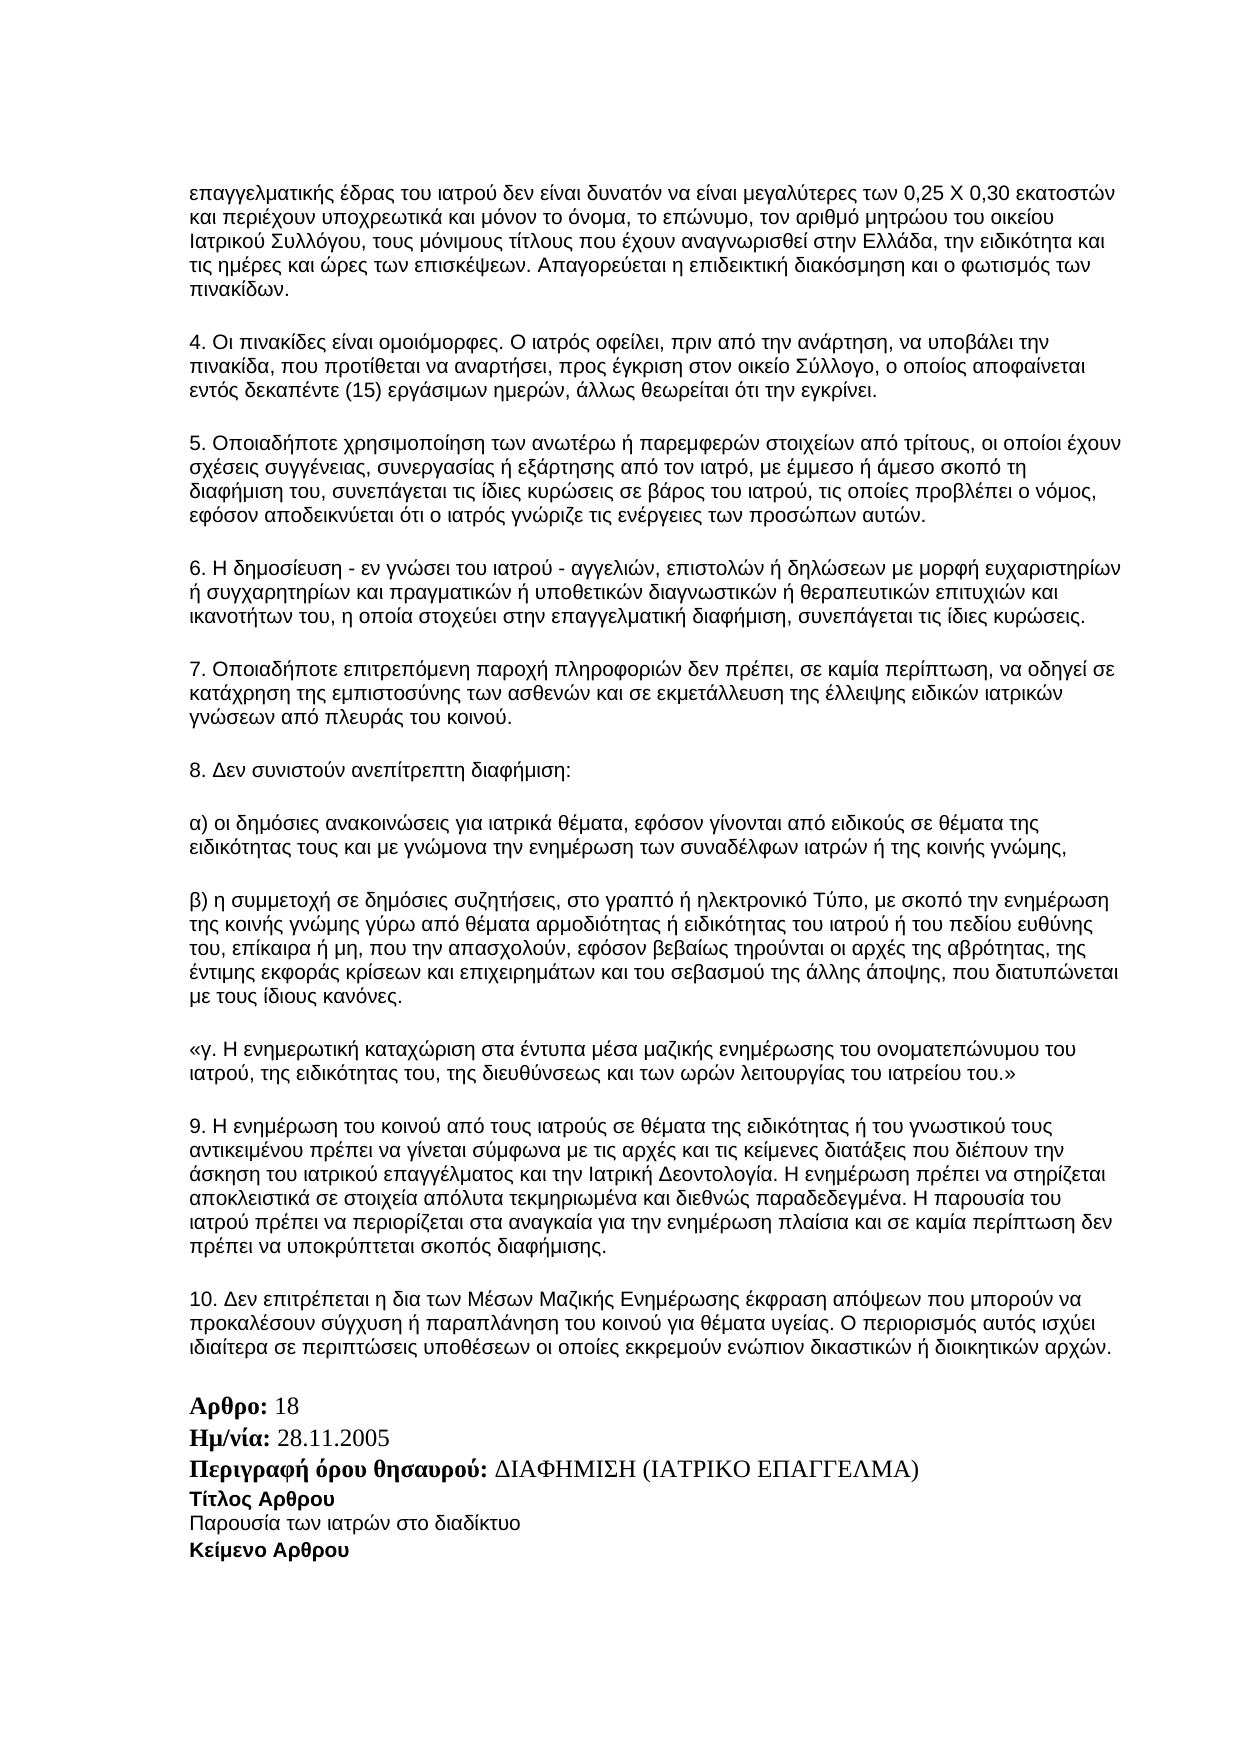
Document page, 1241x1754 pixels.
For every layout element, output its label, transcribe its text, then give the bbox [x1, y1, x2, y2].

table_cell Ημ/νία: 28.11.2005 [188, 1421, 1125, 1453]
table_header Αρθρο: 18 [188, 1360, 1125, 1421]
table_cell Τίτλος Αρθρου Παρουσία των ιατρών στο διαδίκτυο [188, 1485, 1125, 1536]
table_cell Περιγραφή όρου θησαυρού: ΔΙΑΦΗΜΙΣΗ (ΙΑΤΡΙΚΟ ΕΠΑΓΓΕΛΜΑ) [188, 1453, 1125, 1485]
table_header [188, 150, 1125, 1360]
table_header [188, 1536, 1125, 1563]
